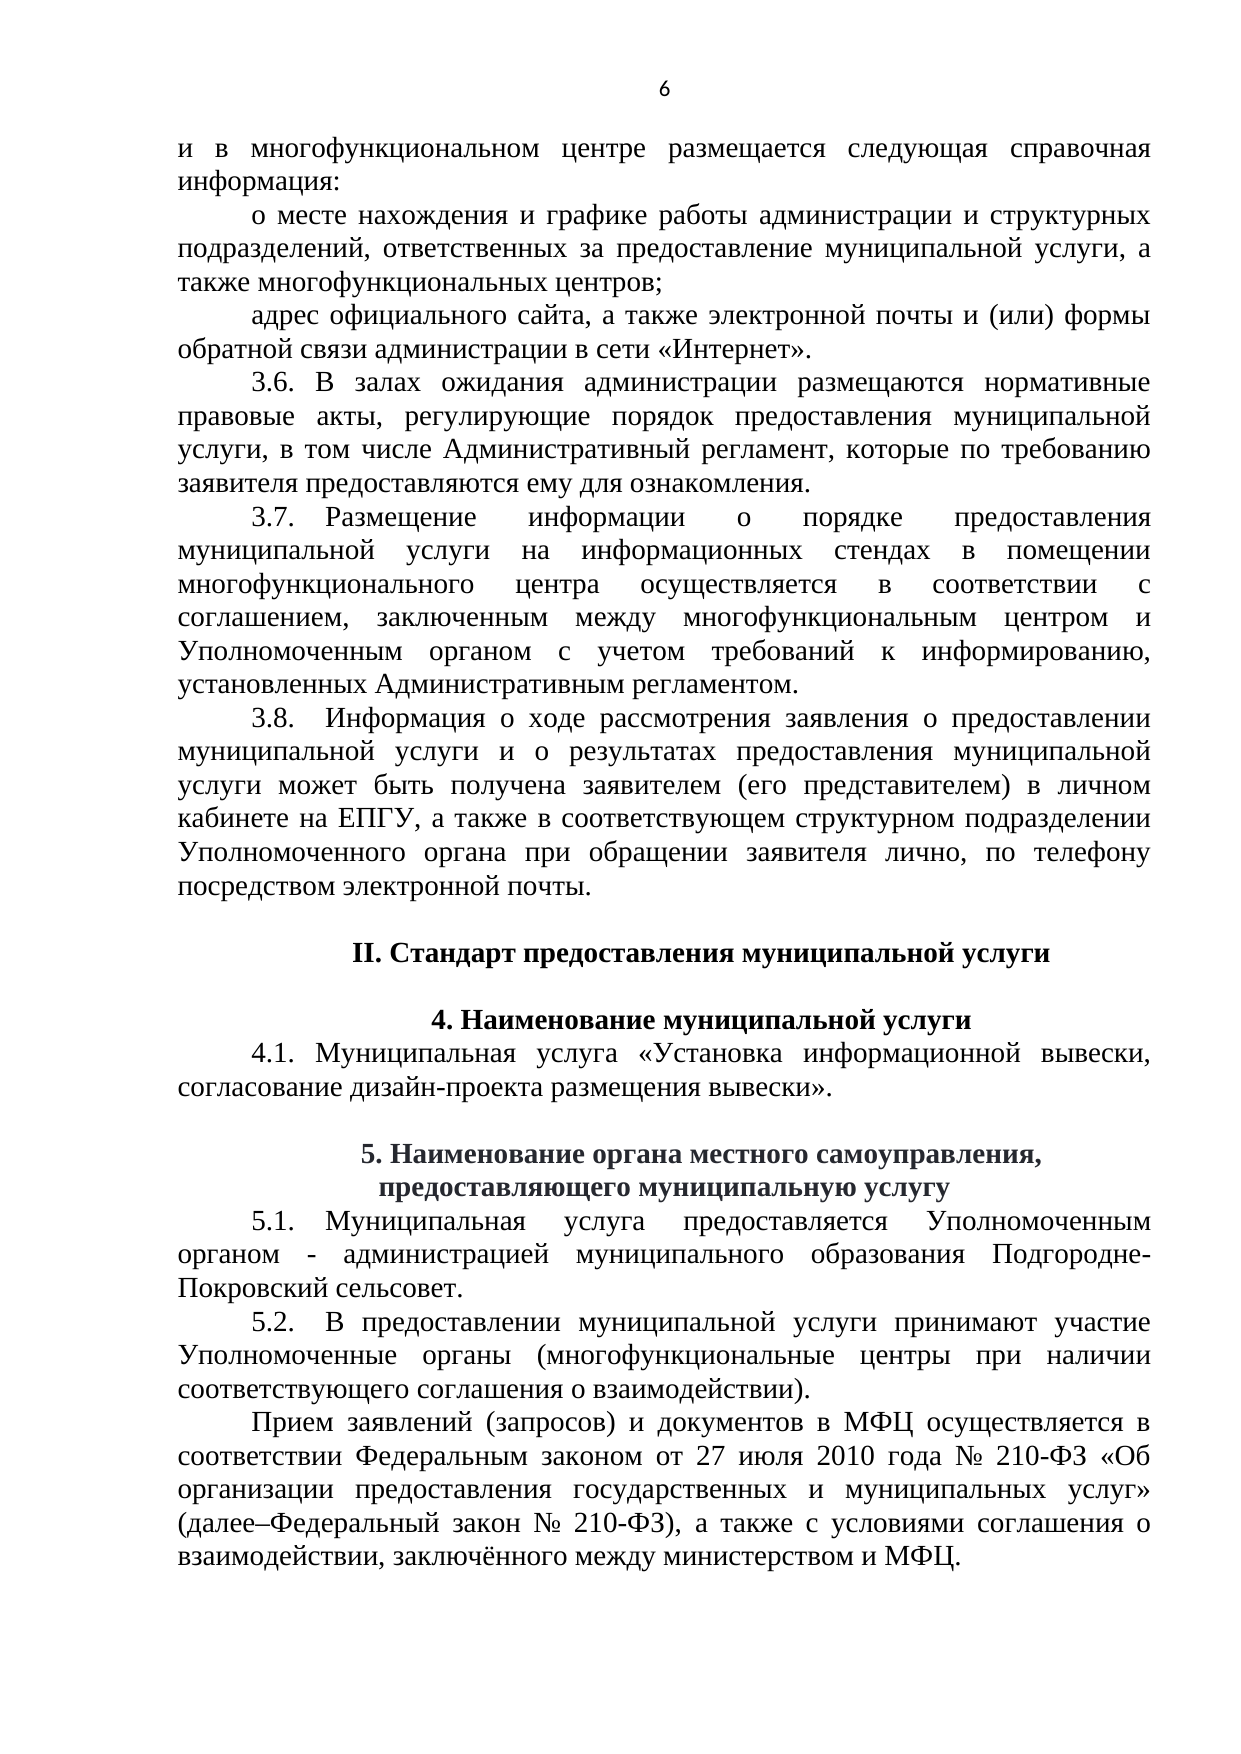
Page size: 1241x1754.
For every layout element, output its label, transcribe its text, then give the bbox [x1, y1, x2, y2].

text о месте нахождения и графике работы администрации и структурных подразделений, ответственных за предоставление муниципальной услуги, а также многофункциональных центров; [177, 197, 1152, 297]
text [177, 130, 1152, 197]
text 3.6. В залах ожидания администрации размещаются нормативные правовые акты, регулирующие порядок предоставления муниципальной услуги, в том числе Административный регламент, которые по требованию заявителя предоставляются ему для ознакомления. [177, 364, 1152, 499]
text Прием заявлений (запросов) и документов в МФЦ осуществляется в соответствии Федеральным законом от 27 июля 2010 года № 210-ФЗ «Об организации предоставления государственных и муниципальных услуг» (далее–Федеральный закон № 210-ФЗ), а также с условиями соглашения о взаимодействии, заключённого между министерством и МФЦ. [177, 1404, 1152, 1572]
text 3.7. Размещение информации о порядке предоставления муниципальной услуги на информационных стендах в помещении многофункционального центра осуществляется в соответствии с соглашением, заключенным между многофункциональным центром и Уполномоченным органом с учетом требований к информированию, установленных Административным регламентом. [177, 499, 1152, 700]
text адрес официального сайта, а также электронной почты и (или) формы обратной связи администрации в сети «Интернет». [177, 297, 1152, 364]
text II. Стандарт предоставления муниципальной услуги [177, 935, 1152, 968]
text 5.2. В предоставлении муниципальной услуги принимают участие Уполномоченные органы (многофункциональные центры при наличии соответствующего соглашения о взаимодействии). [177, 1304, 1152, 1404]
text 5. Наименование органа местного самоуправления, предоставляющего муниципальную услугу [177, 1136, 1152, 1203]
text 4. Наименование муниципальной услуги [177, 1002, 1152, 1035]
text 4.1. Муниципальная услуга «Установка информационной вывески, согласование дизайн-проекта размещения вывески». [177, 1035, 1152, 1102]
text 3.8. Информация о ходе рассмотрения заявления о предоставлении муниципальной услуги и о результатах предоставления муниципальной услуги может быть получена заявителем (его представителем) в личном кабинете на ЕПГУ, а также в соответствующем структурном подразделении Уполномоченного органа при обращении заявителя лично, по телефону посредством электронной почты. [177, 700, 1152, 901]
text 5.1. Муниципальная услуга предоставляется Уполномоченным органом - администрацией муниципального образования Подгородне-Покровский сельсовет. [177, 1203, 1152, 1304]
